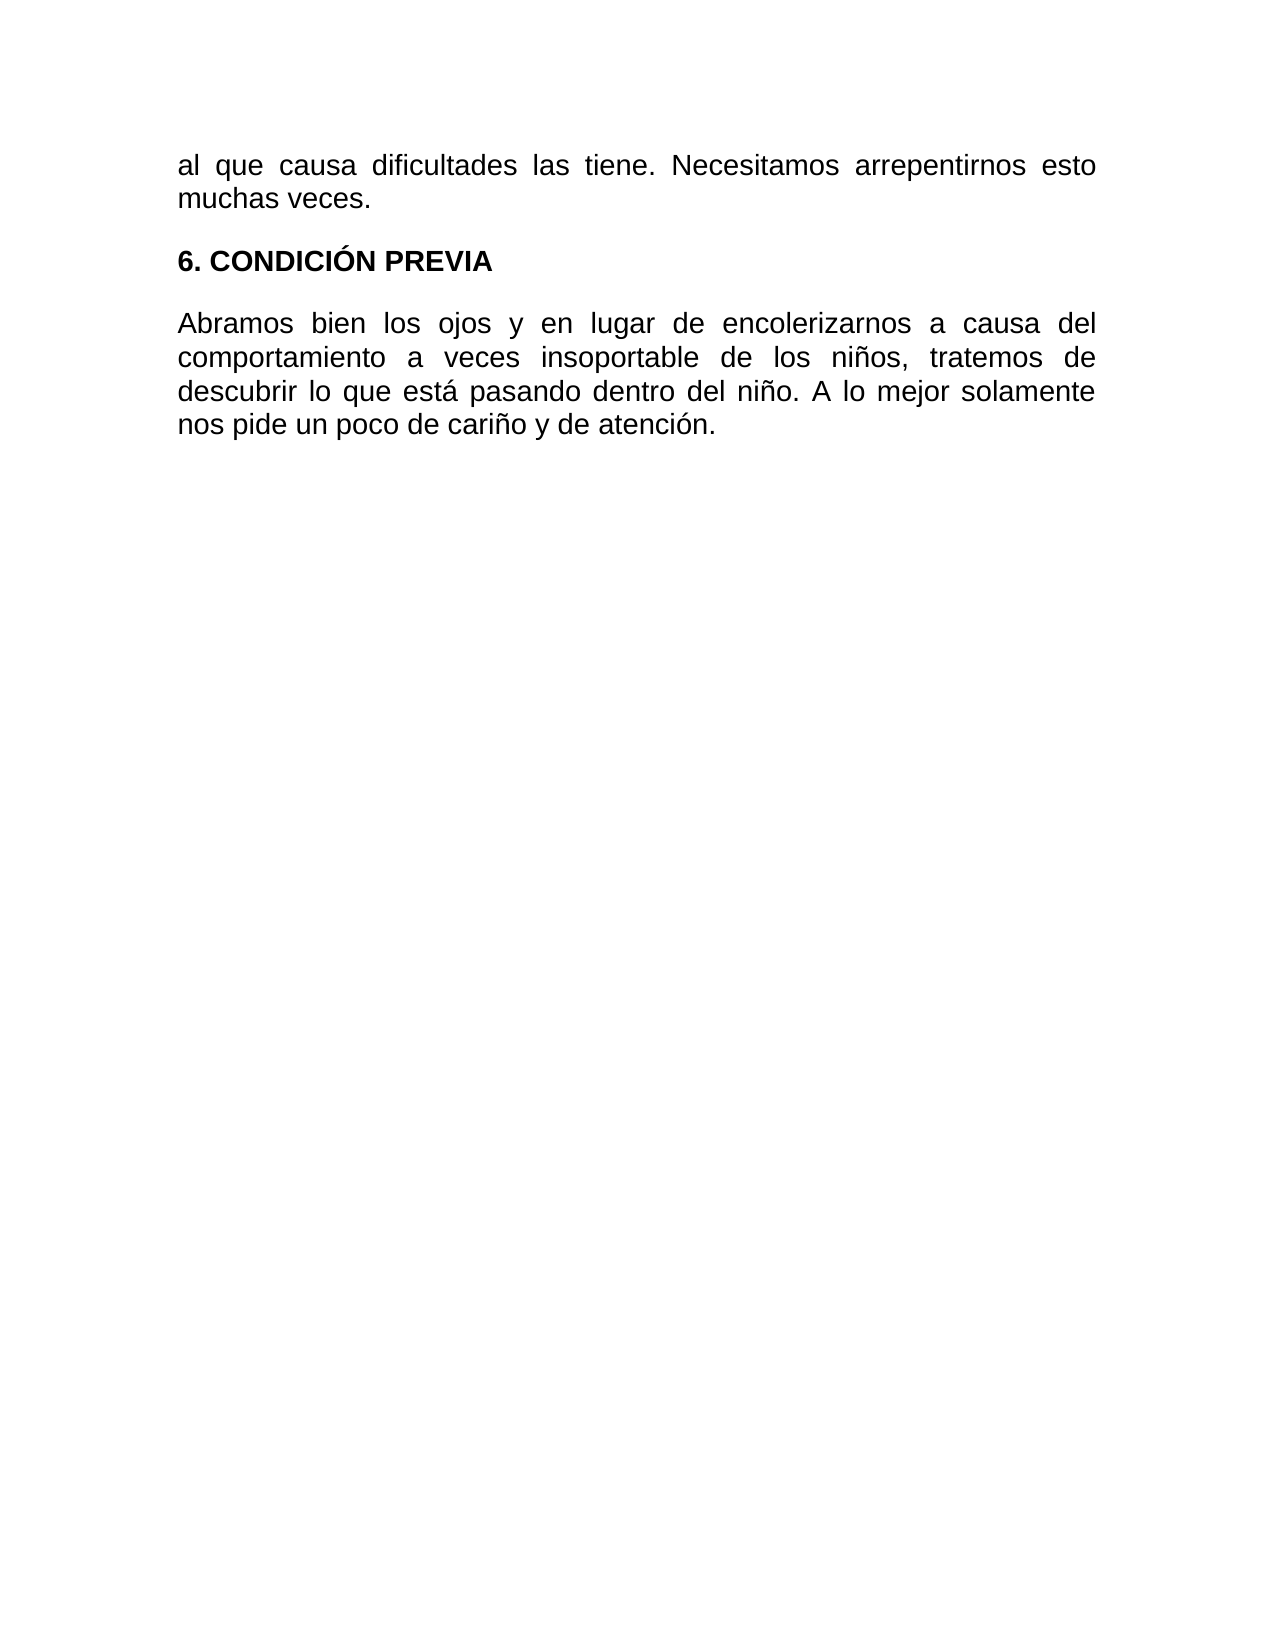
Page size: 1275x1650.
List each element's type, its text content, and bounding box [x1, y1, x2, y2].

text Abramos bien los ojos y en lugar de encolerizarnos a causa del comportamiento a veces insoportable de los niños, tratemos de descubrir lo que está pasando dentro del niño. A lo mejor solamente nos pide un poco de cariño y de atención. [177, 307, 1098, 441]
text 6. CONDICIÓN PREVIA [177, 244, 1098, 277]
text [177, 148, 1098, 215]
